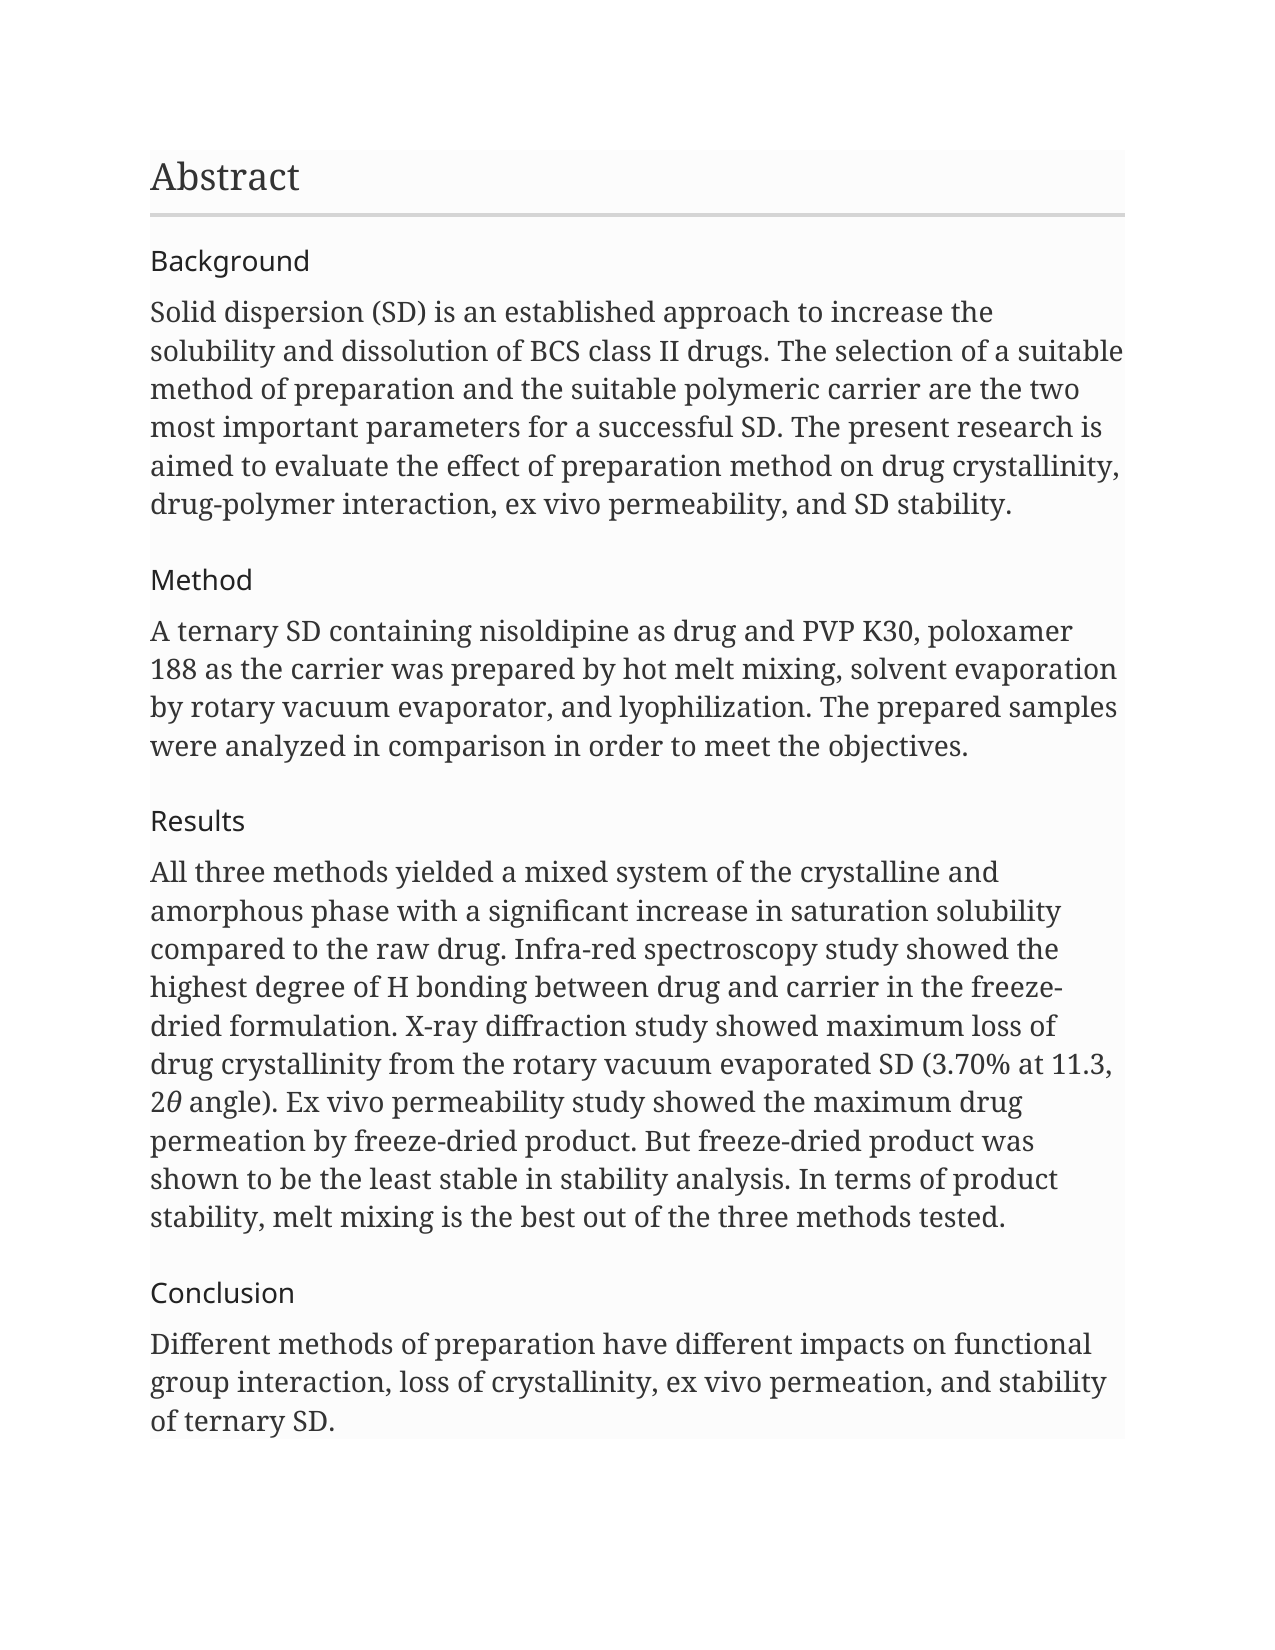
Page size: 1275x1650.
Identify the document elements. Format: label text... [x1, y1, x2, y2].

text Background [150, 242, 1125, 280]
text Different methods of preparation have different impacts on functional group interaction, loss of crystallinity, ex vivo permeation, and stability of ternary SD. [150, 1324, 1125, 1439]
text Solid dispersion (SD) is an established approach to increase the solubility and dissolution of BCS class II drugs. The selection of a suitable method of preparation and the suitable polymeric carrier are the two most important parameters for a successful SD. The present research is aimed to evaluate the effect of preparation method on drug crystallinity, drug-polymer interaction, ex vivo permeability, and SD stability. [150, 292, 1125, 522]
text Results [150, 802, 1125, 840]
text Abstract [150, 150, 1125, 213]
text A ternary SD containing nisoldipine as drug and PVP K30, poloxamer 188 as the carrier was prepared by hot melt mixing, solvent evaporation by rotary vacuum evaporator, and lyophilization. The prepared samples were analyzed in comparison in order to meet the objectives. [150, 611, 1125, 764]
text All three methods yielded a mixed system of the crystalline and amorphous phase with a significant increase in saturation solubility compared to the raw drug. Infra-red spectroscopy study showed the highest degree of H bonding between drug and carrier in the freeze-dried formulation. X-ray diffraction study showed maximum loss of drug crystallinity from the rotary vacuum evaporated SD (3.70% at 11.3, 2θ angle). Ex vivo permeability study showed the maximum drug permeation by freeze-dried product. But freeze-dried product was shown to be the least stable in stability analysis. In terms of product stability, melt mixing is the best out of the three methods tested. [150, 852, 1125, 1236]
text Conclusion [150, 1273, 1125, 1312]
text Method [150, 560, 1125, 598]
